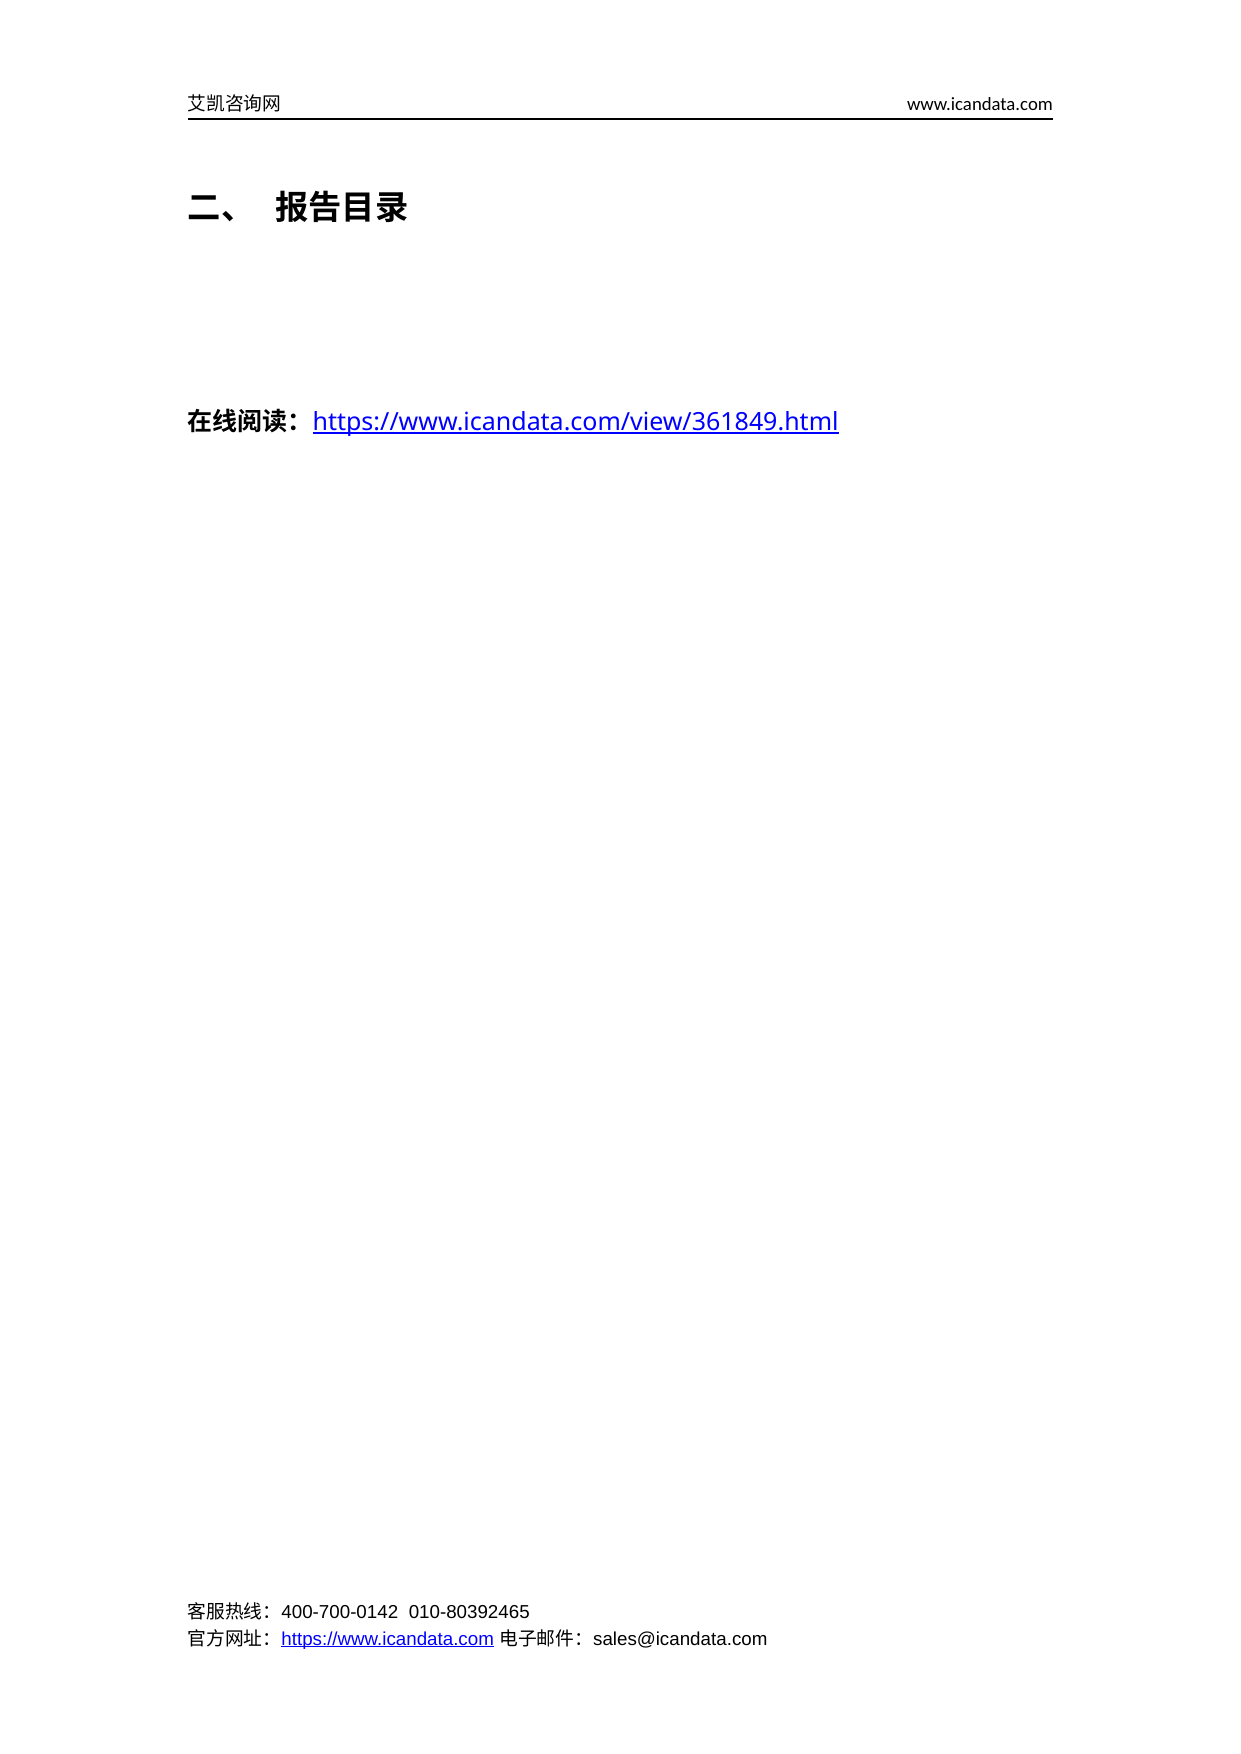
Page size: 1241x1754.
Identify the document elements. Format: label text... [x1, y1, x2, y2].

text 在线阅读：https://www.icandata.com/view/361849.html [187, 387, 1053, 452]
subtitle 报告目录 [187, 172, 1053, 237]
